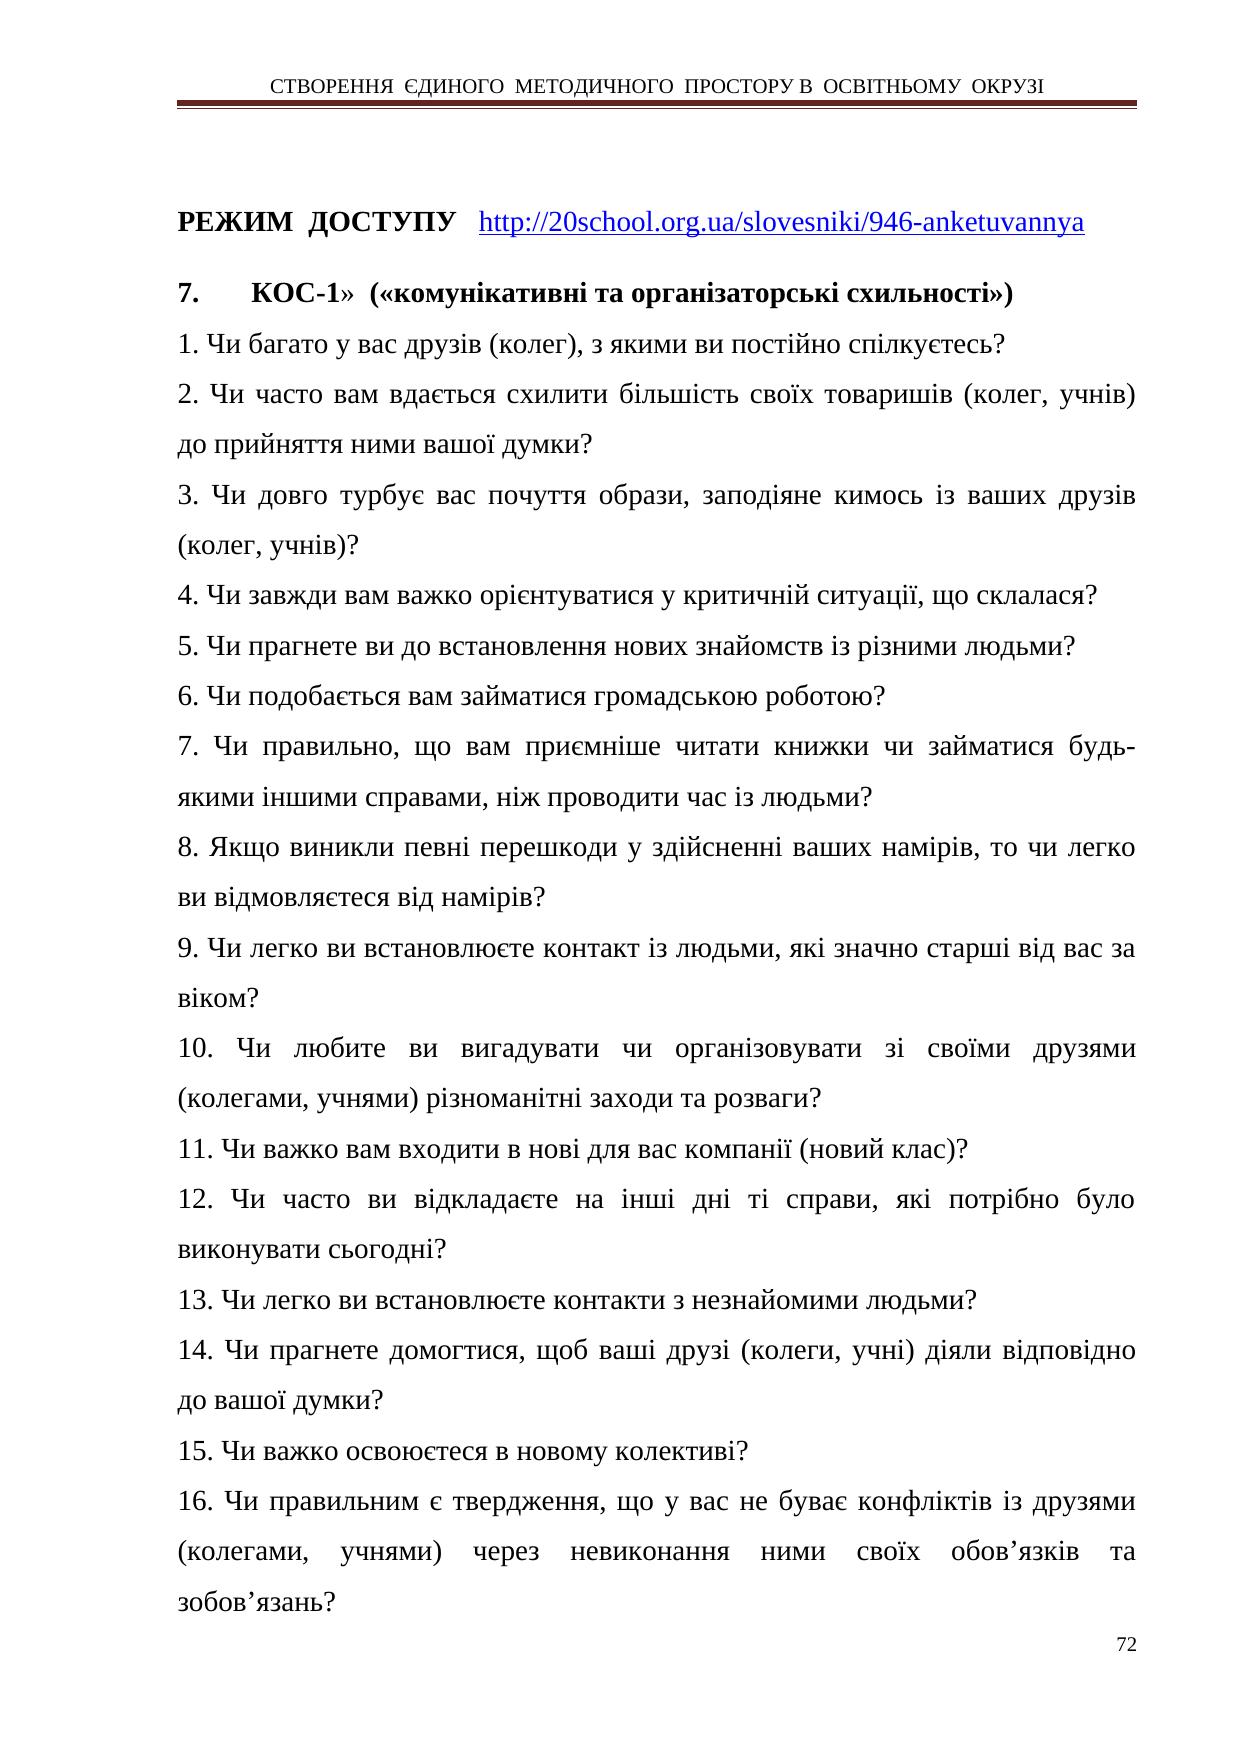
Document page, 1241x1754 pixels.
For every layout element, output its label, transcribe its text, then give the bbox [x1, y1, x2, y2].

text 11. Чи важко вам входити в нові для вас компанії (новий клас)? [177, 1131, 1137, 1164]
text РЕЖИМ ДОСТУПУ http://20school.org.ua/slovesniki/946-anketuvannya [177, 204, 1137, 238]
text 16. Чи правильним є твердження, що у вас не буває конфліктів із друзями (колегами, учнями) через невиконання ними своїх обов’язків та зобов’язань? [177, 1483, 1137, 1617]
text 2. Чи часто вам вдається схилити більшість своїх товаришів (колег, учнів) до прийняття ними вашої думки? [177, 376, 1137, 460]
text 6. Чи подобається вам займатися громадською роботою? [177, 678, 1137, 712]
text 12. Чи часто ви відкладаєте на інші дні ті справи, які потрібно було виконувати сьогодні? [177, 1181, 1137, 1265]
text 13. Чи легко ви встановлюєте контакти з незнайомими людьми? [177, 1282, 1137, 1315]
text 4. Чи завжди вам важко орієнтуватися у критичній ситуації, що склалася? [177, 577, 1137, 611]
text 9. Чи легко ви встановлюєте контакт із людьми, які значно старші від вас за віком? [177, 930, 1137, 1013]
text 7. Чи правильно, що вам приємніше читати книжки чи займатися будь-якими іншими справами, ніж проводити час із людьми? [177, 728, 1137, 812]
list КОС-1» («комунікативні та організаторські схильності») [177, 276, 1137, 309]
text 14. Чи прагнете домогтися, щоб ваші друзі (колеги, учні) діяли відповідно до вашої думки? [177, 1332, 1137, 1416]
text 1. Чи багато у вас друзів (колег), з якими ви постійно спілкуєтесь? [177, 326, 1137, 359]
text 3. Чи довго турбує вас почуття образи, заподіяне кимось із ваших друзів (колег, учнів)? [177, 477, 1137, 561]
text 10. Чи любите ви вигадувати чи організовувати зі своїми друзями (колегами, учнями) різноманітні заходи та розваги? [177, 1030, 1137, 1114]
text 15. Чи важко освоюєтеся в новому колективі? [177, 1433, 1137, 1466]
text 8. Якщо виникли певні перешкоди у здійсненні ваших намірів, то чи легко ви відмовляєтеся від намірів? [177, 829, 1137, 913]
text 5. Чи прагнете ви до встановлення нових знайомств із різними людьми? [177, 628, 1137, 661]
